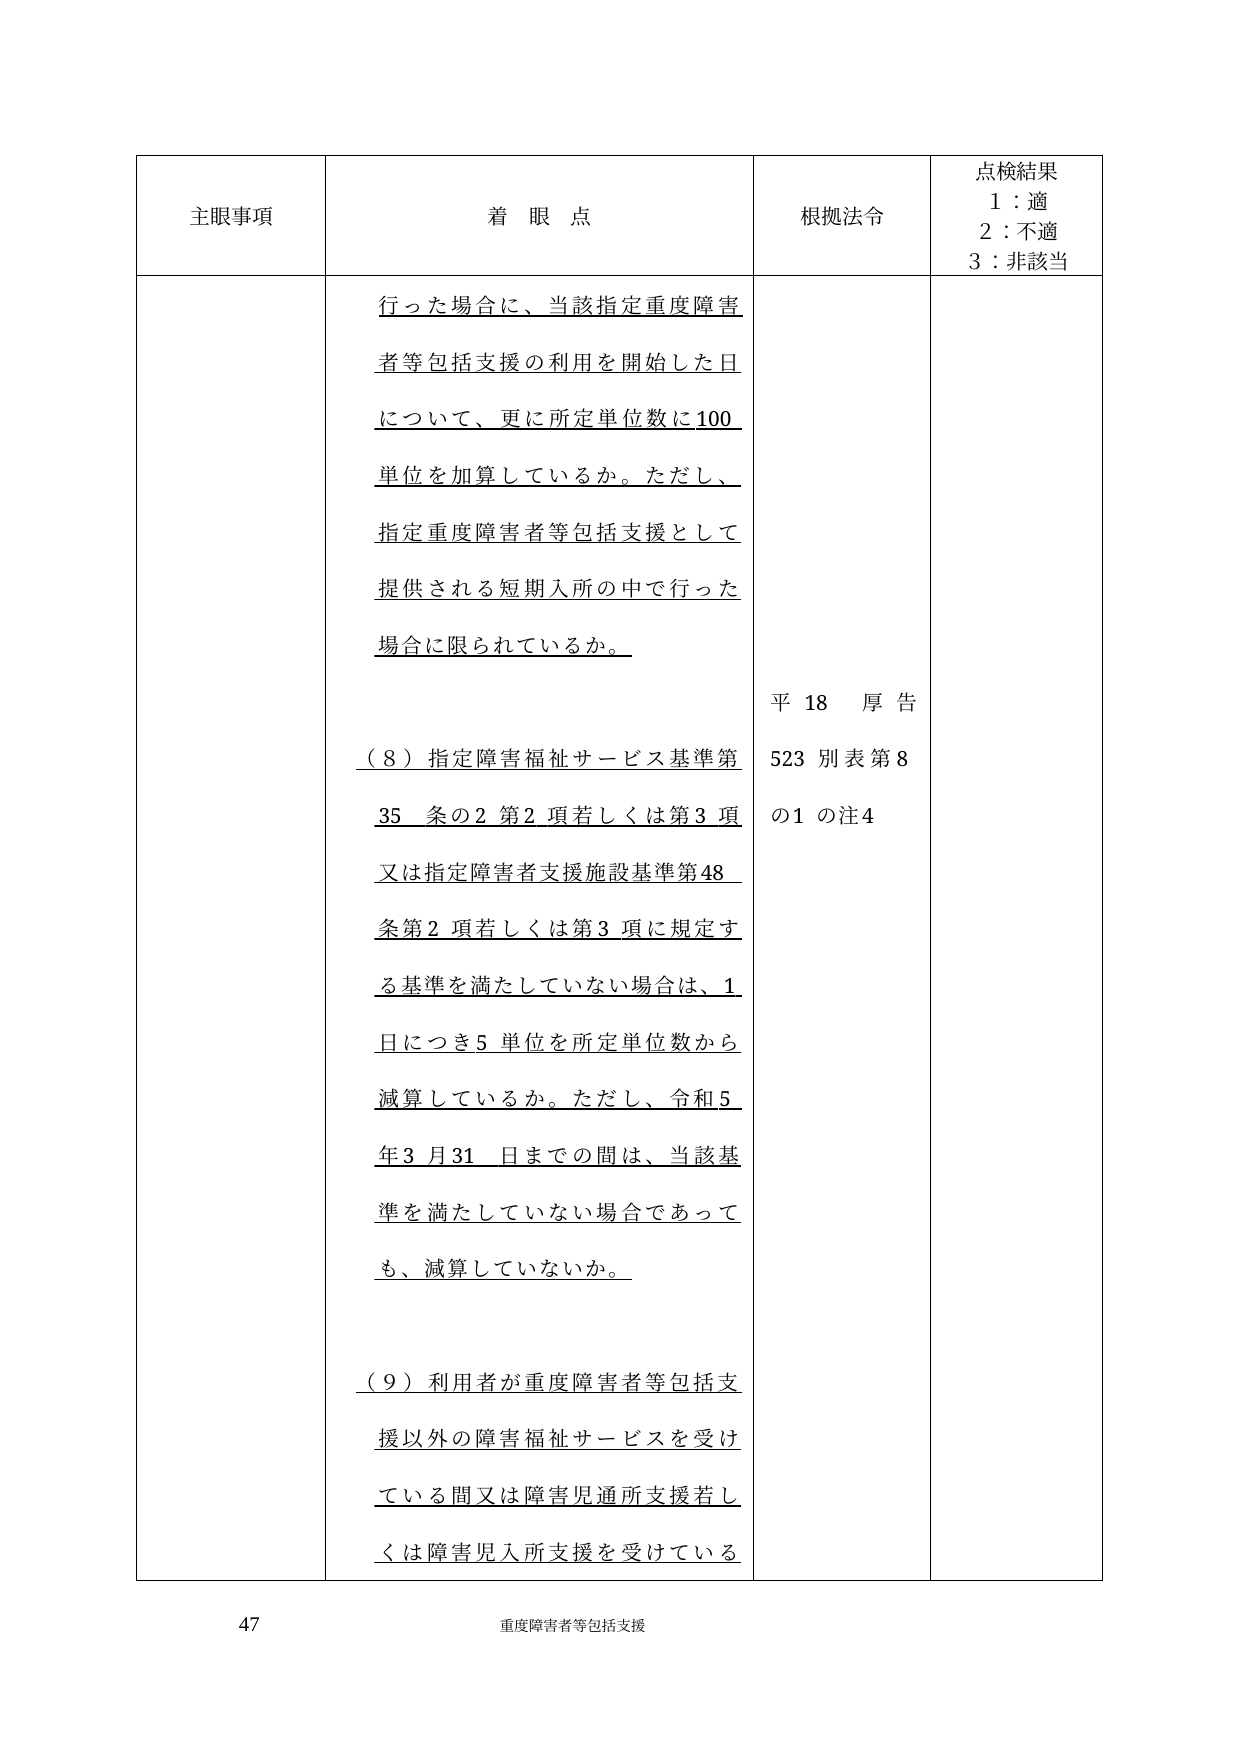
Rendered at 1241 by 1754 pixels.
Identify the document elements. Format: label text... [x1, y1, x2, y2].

table_header 着 眼 点 [326, 156, 753, 275]
table_header 主眼事項 [137, 156, 325, 275]
table_header 点検結果 １：適 ２：不適 ３：非該当 [931, 156, 1102, 275]
table_cell [931, 276, 1102, 1579]
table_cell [754, 276, 930, 1579]
table_header 根拠法令 [754, 156, 930, 275]
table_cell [326, 276, 753, 1579]
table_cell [137, 276, 325, 1579]
